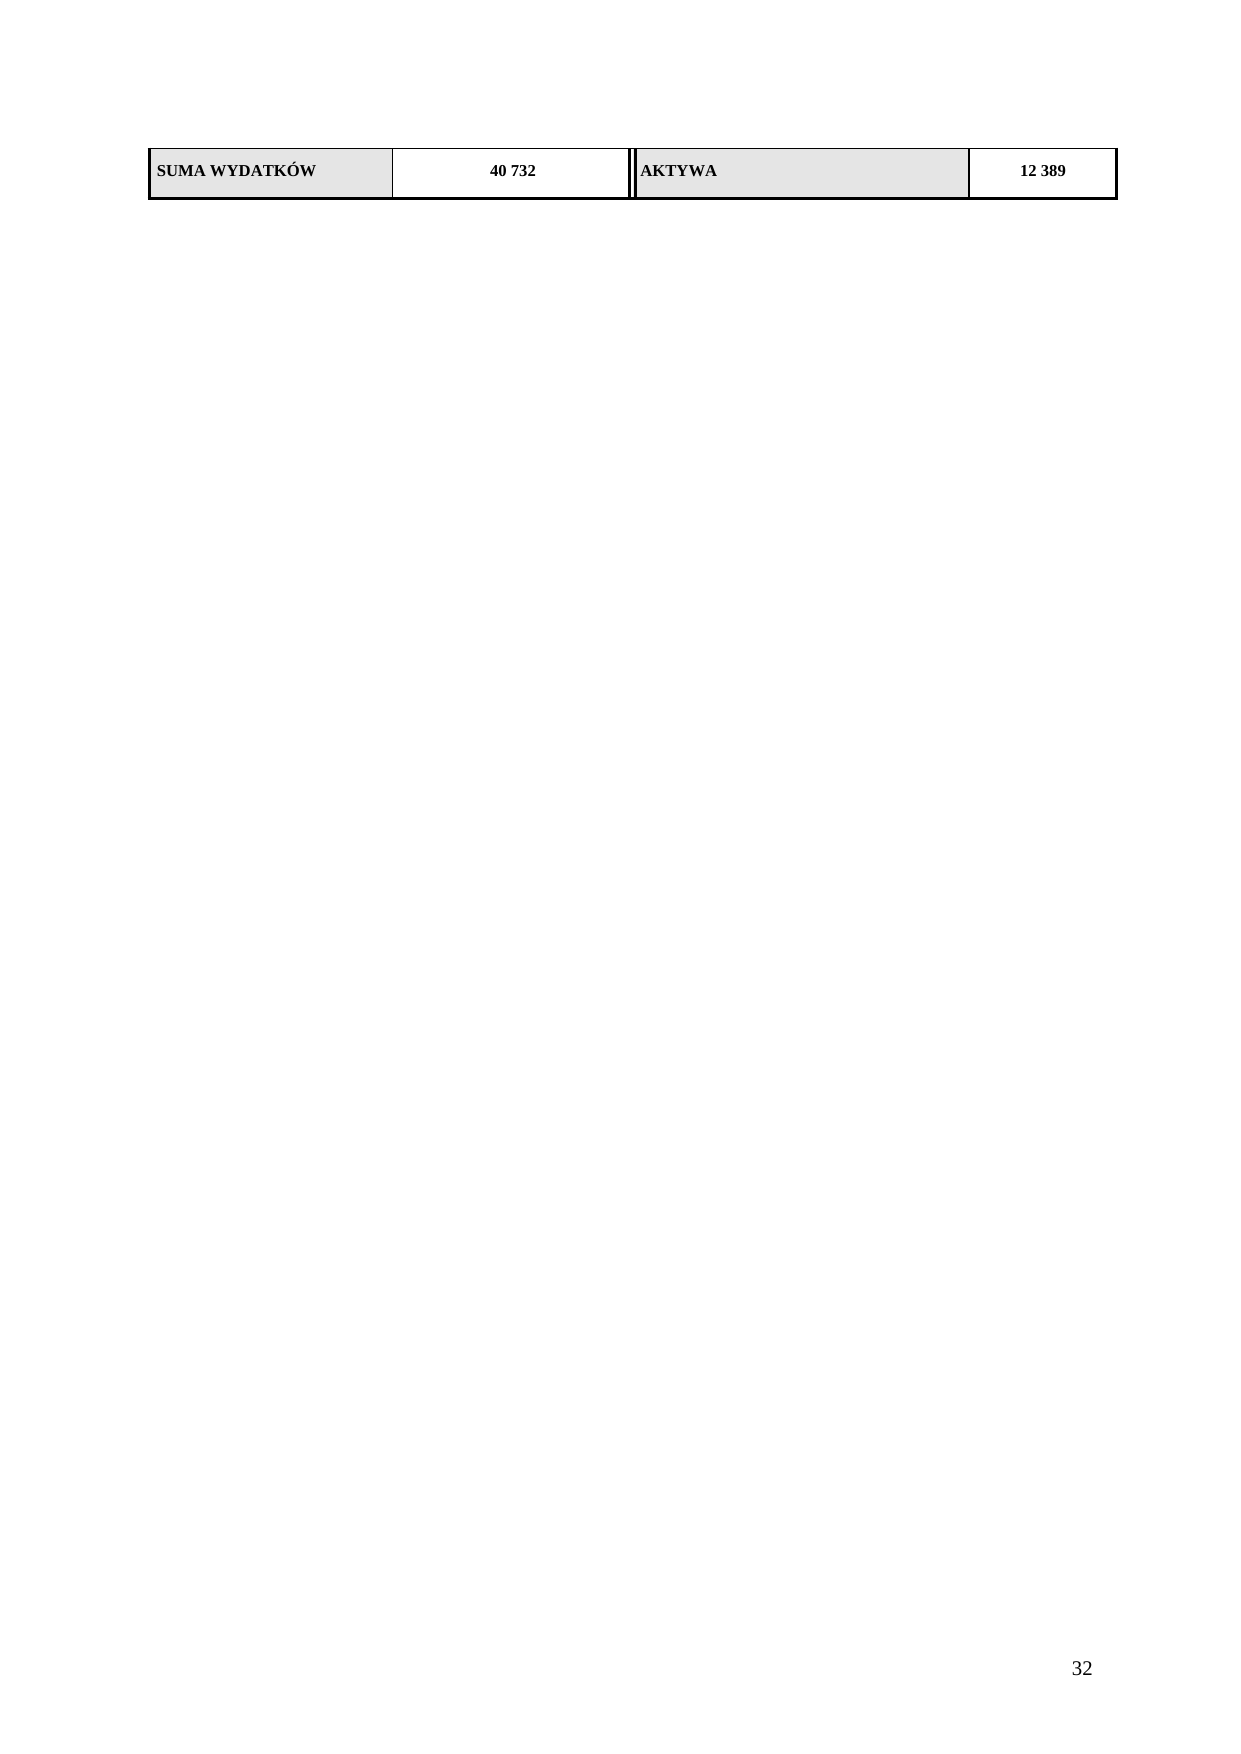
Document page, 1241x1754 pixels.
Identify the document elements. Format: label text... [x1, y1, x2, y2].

table_cell 12 389 [970, 149, 1115, 197]
table_cell SUMA WYDATKÓW [151, 149, 392, 197]
table_cell 40 732 [393, 149, 628, 197]
table_cell AKTYWA [637, 149, 968, 197]
